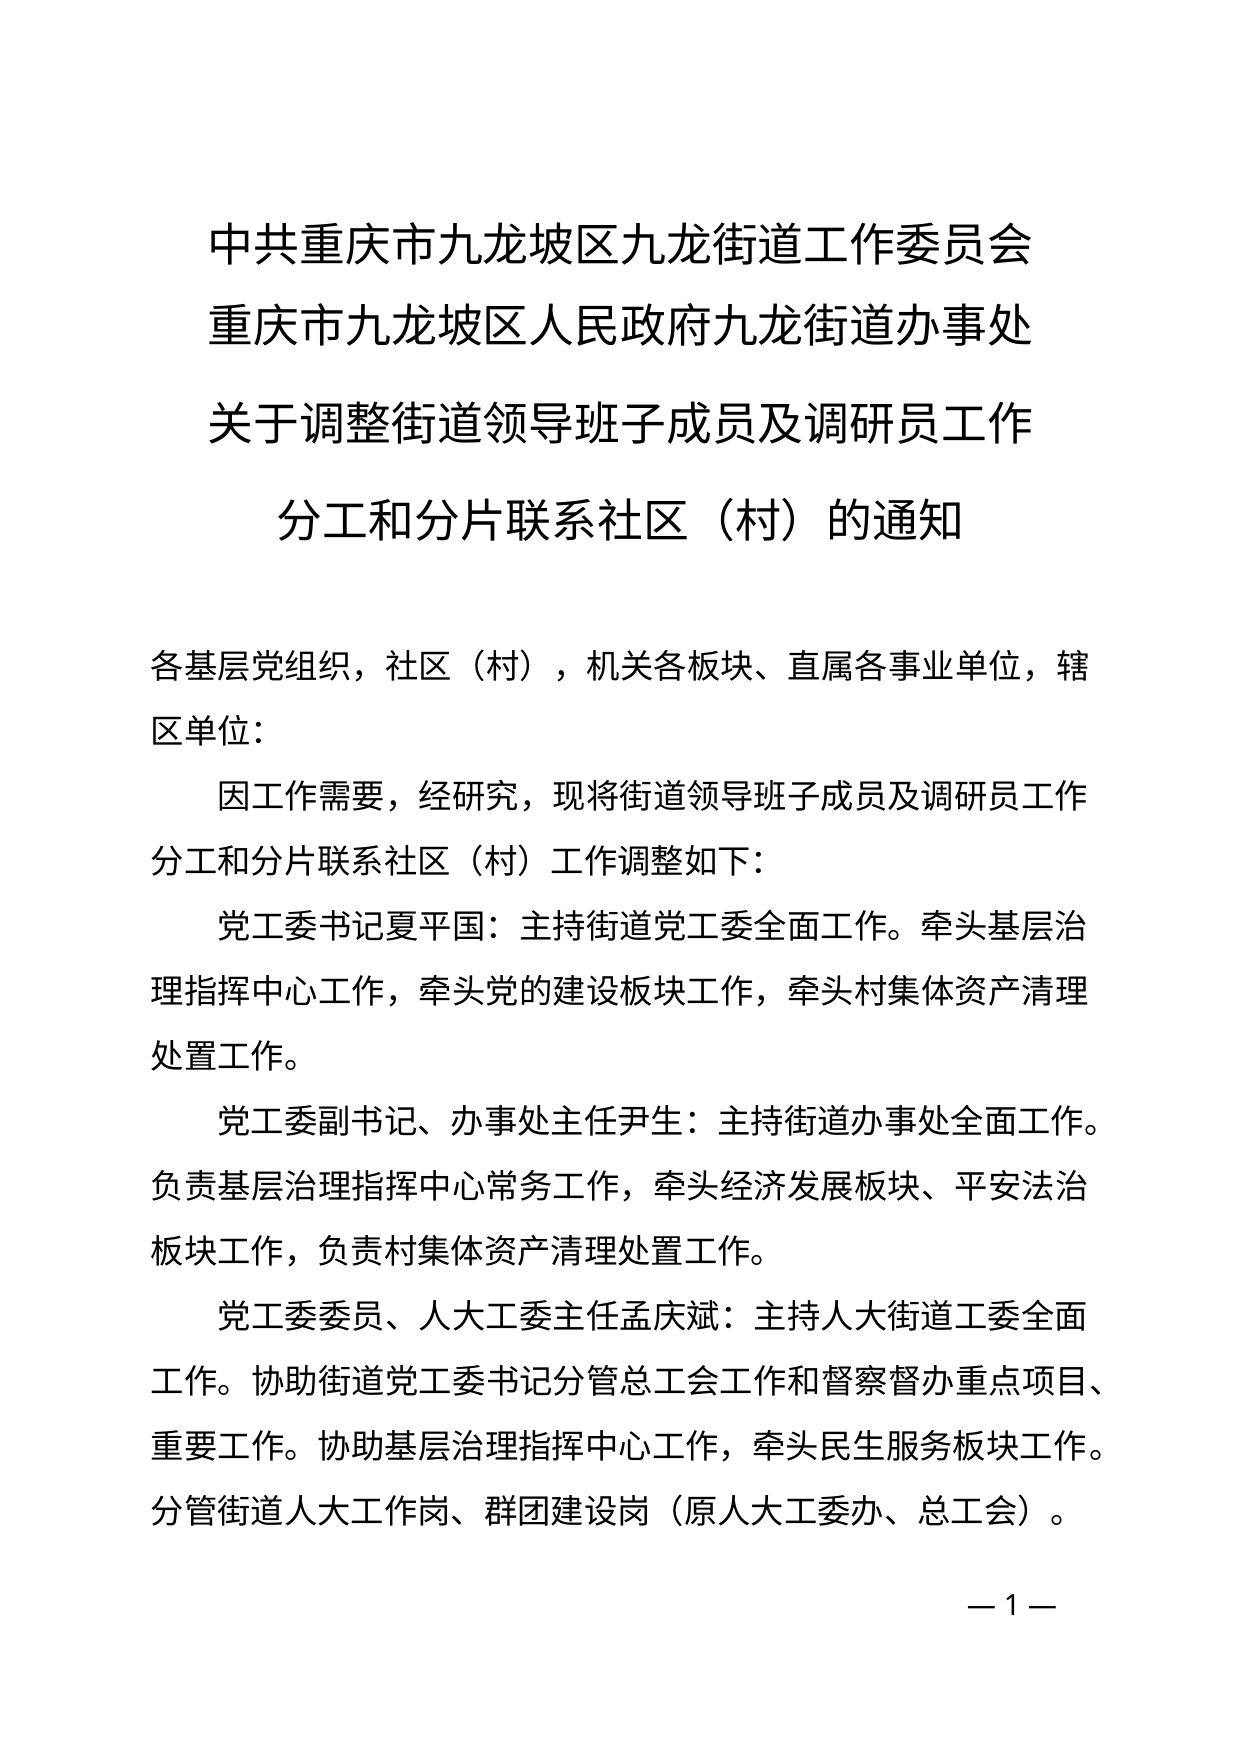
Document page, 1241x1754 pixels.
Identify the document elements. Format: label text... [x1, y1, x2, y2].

text 因工作需要，经研究，现将街道领导班子成员及调研员工作分工和分片联系社区（村）工作调整如下： [151, 762, 1089, 892]
text 分工和分片联系社区（村）的通知 [151, 469, 1089, 567]
text 党工委书记夏平国：主持街道党工委全面工作。牵头基层治理指挥中心工作，牵头党的建设板块工作，牵头村集体资产清理处置工作。 [151, 892, 1089, 1087]
text 重庆市九龙坡区人民政府九龙街道办事处 [151, 274, 1089, 372]
text 各基层党组织，社区（村），机关各板块、直属各事业单位，辖区单位： [151, 632, 1089, 762]
text 党工委委员、人大工委主任孟庆斌：主持人大街道工委全面工作。协助街道党工委书记分管总工会工作和督察督办重点项目、重要工作。协助基层治理指挥中心工作，牵头民生服务板块工作。分管街道人大工作岗、群团建设岗（原人大工委办、总工会）。 [151, 1282, 1089, 1542]
text 关于调整街道领导班子成员及调研员工作 [151, 372, 1089, 469]
text 中共重庆市九龙坡区九龙街道工作委员会 [151, 212, 1089, 274]
text 负责基层治理指挥中心常务工作，牵头经济发展板块、平安法治板块工作，负责村集体资产清理处置工作。 [151, 1152, 1089, 1282]
text 党工委副书记、办事处主任尹生：主持街道办事处全面工作。 [151, 1087, 1089, 1152]
